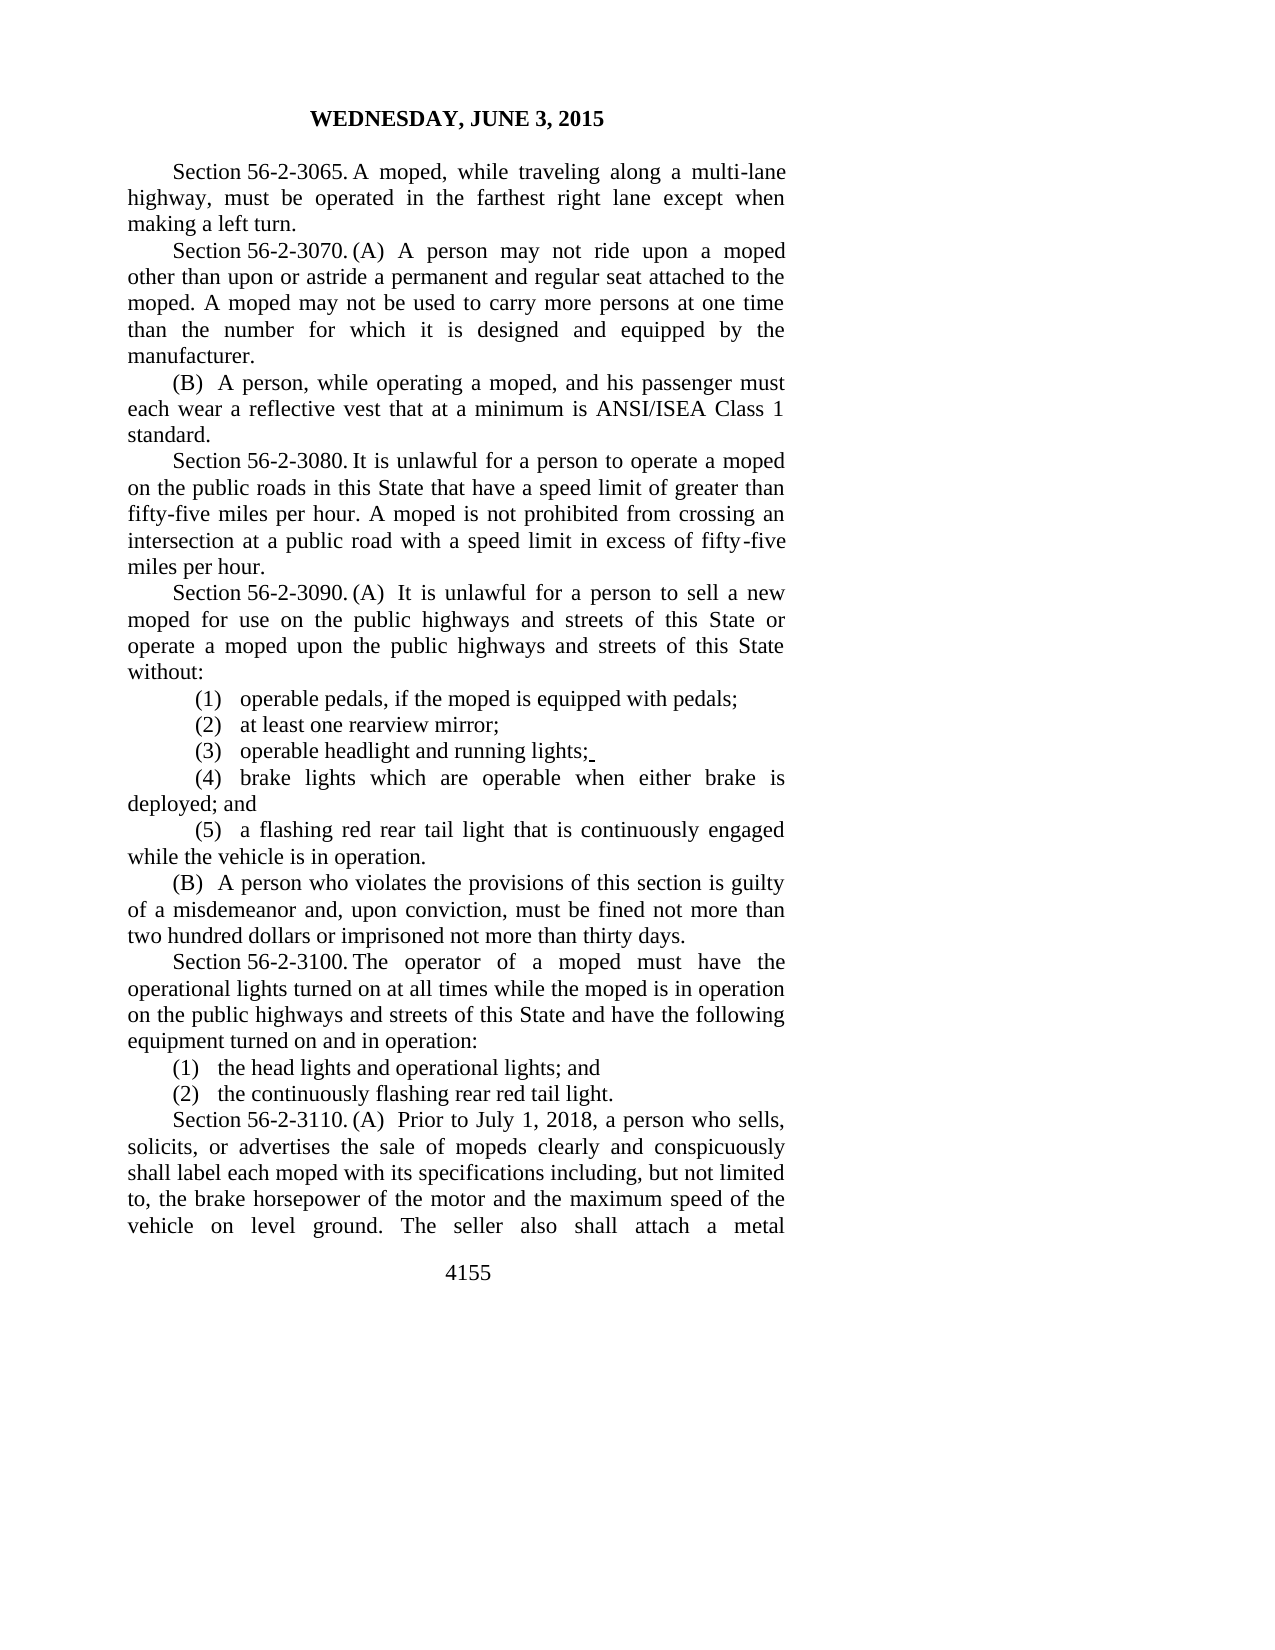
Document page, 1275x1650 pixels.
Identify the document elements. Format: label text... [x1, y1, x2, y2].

text (2) the continuously flashing rear red tail light. [127, 1080, 786, 1106]
text (4) brake lights which are operable when either brake is deployed; and [127, 764, 786, 817]
text Section 56-2-3100. The operator of a moped must have the operational lights turned on at all times while the moped is in operation on the public highways and streets of this State and have the following equipment turned on and in operation: [127, 948, 786, 1054]
text (B) A person, while operating a moped, and his passenger must each wear a reflective vest that at a minimum is ANSI/ISEA Class 1 standard. [127, 368, 786, 448]
text (3) operable headlight and running lights; [127, 737, 786, 764]
text (1) the head lights and operational lights; and [127, 1054, 786, 1080]
text Section 56-2-3065. A moped, while traveling along a multi-lane highway, must be operated in the farthest right lane except when making a left turn. [127, 158, 786, 237]
text Section 56-2-3070. (A) A person may not ride upon a moped other than upon or astride a permanent and regular seat attached to the moped. A moped may not be used to carry more persons at one time than the number for which it is designed and equipped by the manufacturer. [127, 237, 786, 368]
text (2) at least one rearview mirror; [127, 711, 786, 737]
text Section 56-2-3080. It is unlawful for a person to operate a moped on the public roads in this State that have a speed limit of greater than fifty-five miles per hour. A moped is not prohibited from crossing an intersection at a public road with a speed limit in excess of fifty-five miles per hour. [127, 448, 786, 579]
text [127, 1106, 786, 1238]
text (B) A person who violates the provisions of this section is guilty of a misdemeanor and, upon conviction, must be fined not more than two hundred dollars or imprisoned not more than thirty days. [127, 869, 786, 948]
text (5) a flashing red rear tail light that is continuously engaged while the vehicle is in operation. [127, 817, 786, 869]
text Section 56-2-3090. (A) It is unlawful for a person to sell a new moped for use on the public highways and streets of this State or operate a moped upon the public highways and streets of this State without: [127, 579, 786, 685]
text (1) operable pedals, if the moped is equipped with pedals; [127, 685, 786, 711]
